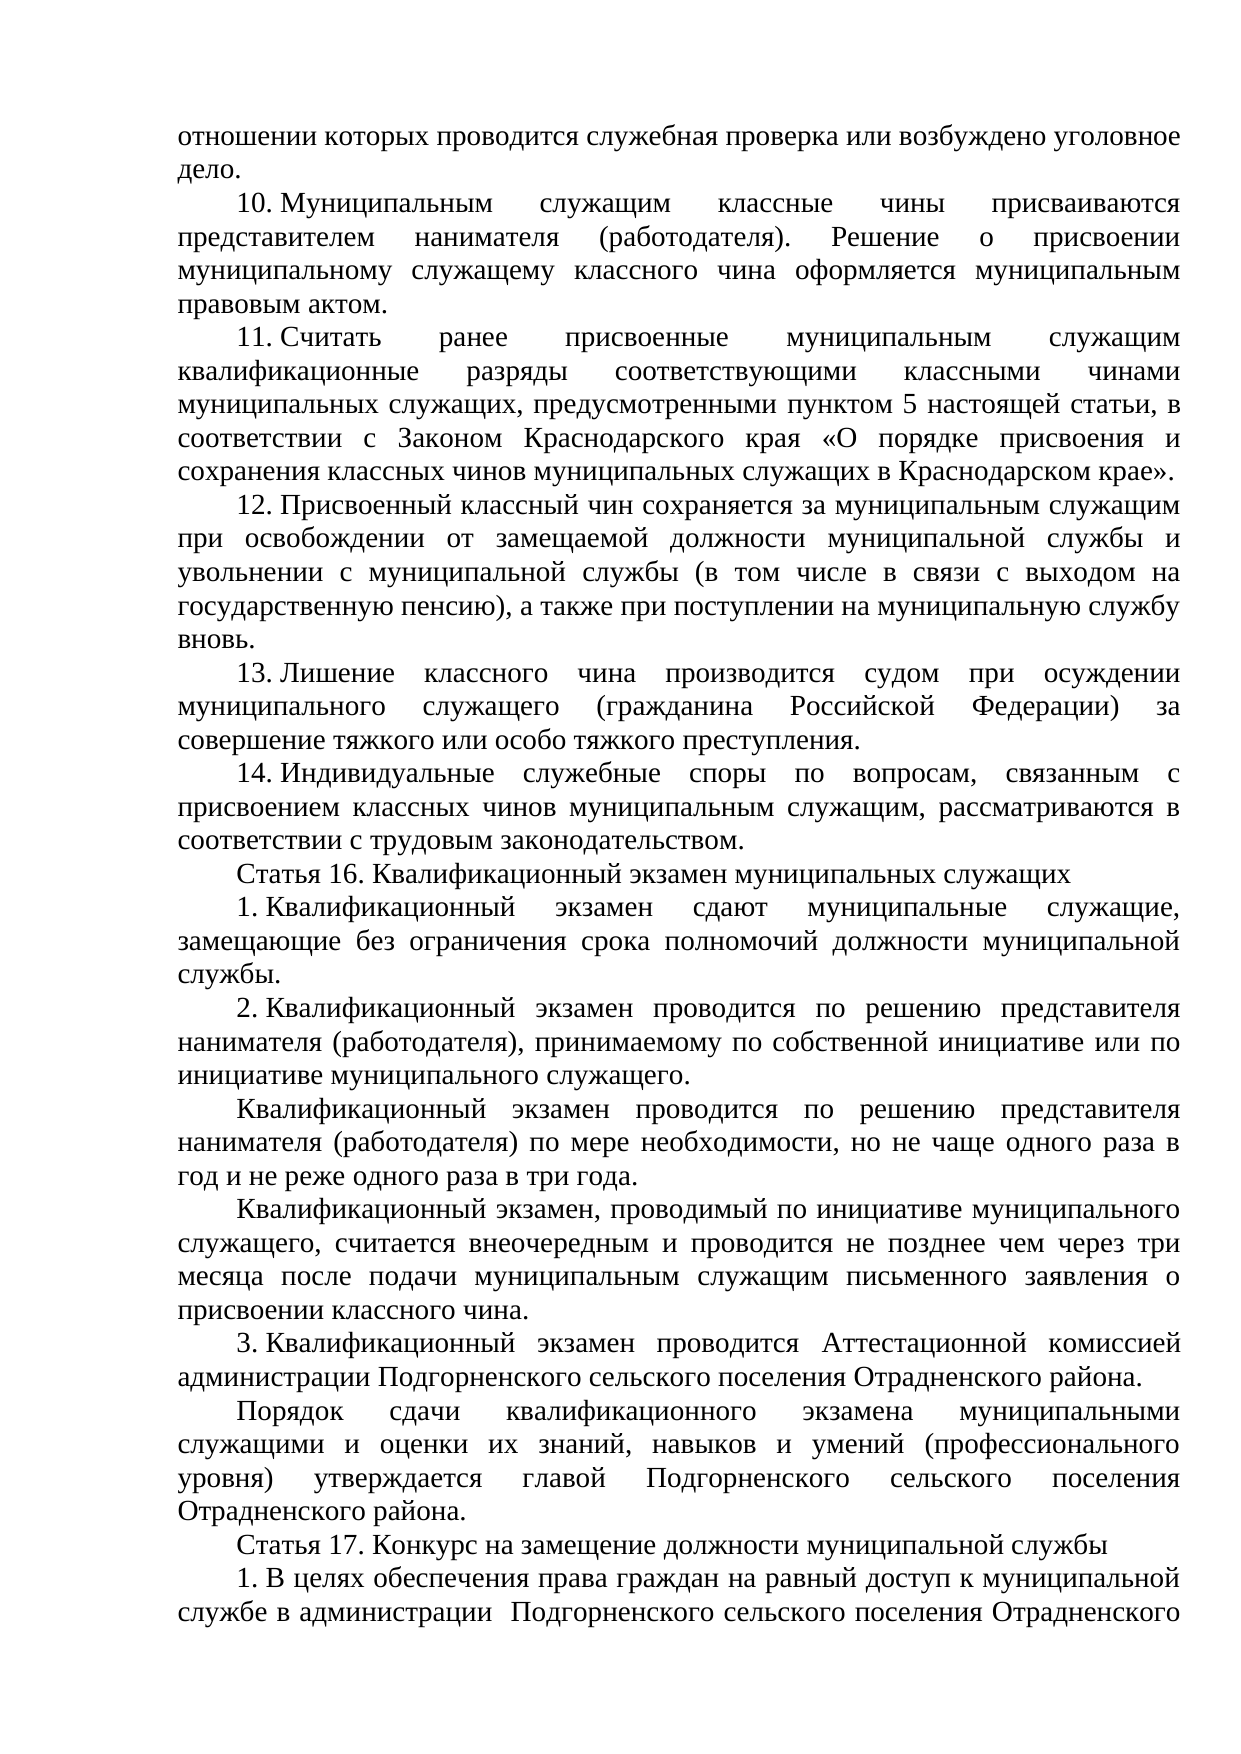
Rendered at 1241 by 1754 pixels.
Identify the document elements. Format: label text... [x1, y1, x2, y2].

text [177, 118, 1181, 185]
text 2. Квалификационный экзамен проводится по решению представителя нанимателя (работодателя), принимаемому по собственной инициативе или по инициативе муниципального служащего. [177, 990, 1181, 1091]
text 11. Считать ранее присвоенные муниципальным служащим квалификационные разряды соответствующими классными чинами муниципальных служащих, предусмотренными пунктом 5 настоящей статьи, в соответствии с Законом Краснодарского края «О порядке присвоения и сохранения классных чинов муниципальных служащих в Краснодарском крае». [177, 319, 1181, 487]
text Квалификационный экзамен, проводимый по инициативе муниципального служащего, считается внеочередным и проводится не позднее чем через три месяца после подачи муниципальным служащим письменного заявления о присвоении классного чина. [177, 1191, 1181, 1326]
text Порядок сдачи квалификационного экзамена муниципальными служащими и оценки их знаний, навыков и умений (профессионального уровня) утверждается главой Подгорненского сельского поселения Отрадненского района. [177, 1393, 1181, 1527]
text 3. Квалификационный экзамен проводится Аттестационной комиссией администрации Подгорненского сельского поселения Отрадненского района. [177, 1326, 1181, 1393]
text 10. Муниципальным служащим классные чины присваиваются представителем нанимателя (работодателя). Решение о присвоении муниципальному служащему классного чина оформляется муниципальным правовым актом. [177, 185, 1181, 319]
text 14. Индивидуальные служебные споры по вопросам, связанным с присвоением классных чинов муниципальным служащим, рассматриваются в соответствии с трудовым законодательством. [177, 755, 1181, 856]
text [177, 1560, 1181, 1627]
text 12. Присвоенный классный чин сохраняется за муниципальным служащим при освобождении от замещаемой должности муниципальной службы и увольнении с муниципальной службы (в том числе в связи с выходом на государственную пенсию), а также при поступлении на муниципальную службу вновь. [177, 487, 1181, 655]
text Статья 17. Конкурс на замещение должности муниципальной службы [177, 1527, 1181, 1560]
text 13. Лишение классного чина производится судом при осуждении муниципального служащего (гражданина Российской Федерации) за совершение тяжкого или особо тяжкого преступления. [177, 655, 1181, 755]
text Статья 16. Квалификационный экзамен муниципальных служащих [177, 856, 1181, 889]
text Квалификационный экзамен проводится по решению представителя нанимателя (работодателя) по мере необходимости, но не чаще одного раза в год и не реже одного раза в три года. [177, 1091, 1181, 1191]
text 1. Квалификационный экзамен сдают муниципальные служащие, замещающие без ограничения срока полномочий должности муниципальной службы. [177, 889, 1181, 990]
